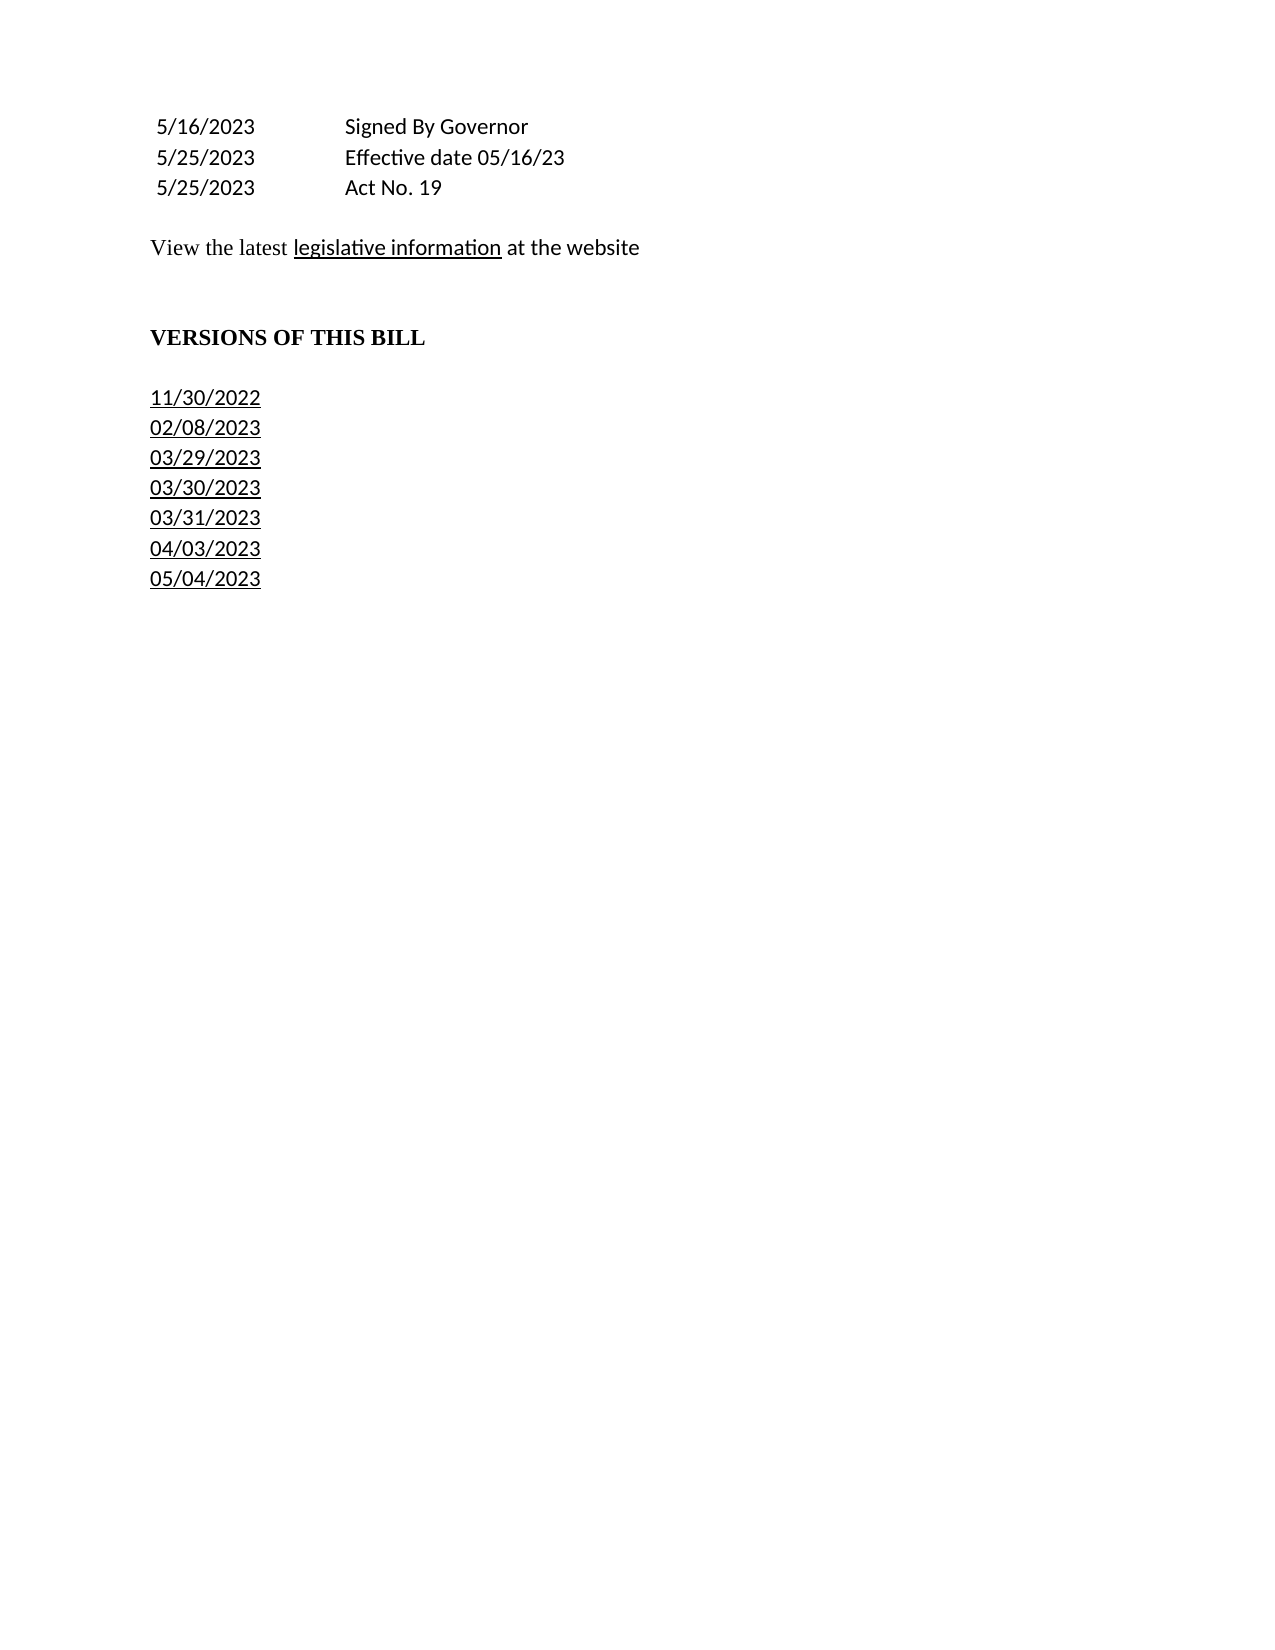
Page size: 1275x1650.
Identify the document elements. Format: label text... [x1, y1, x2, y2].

text 04/03/2023 [150, 534, 1125, 562]
text 03/29/2023 [150, 443, 1125, 471]
text 5/16/2023 Signed By Governor [150, 112, 1125, 141]
text 5/25/2023 Act No. 19 [150, 173, 1125, 201]
text 02/08/2023 [150, 413, 1125, 441]
text VERSIONS OF THIS BILL [150, 324, 1125, 350]
text 11/30/2022 [150, 383, 1125, 411]
text View the latest legislative information at the website [150, 233, 1125, 261]
text 5/25/2023 Effective date 05/16/23 [150, 143, 1125, 171]
text 03/30/2023 [150, 473, 1125, 501]
text 05/04/2023 [150, 564, 1125, 592]
text 03/31/2023 [150, 503, 1125, 531]
